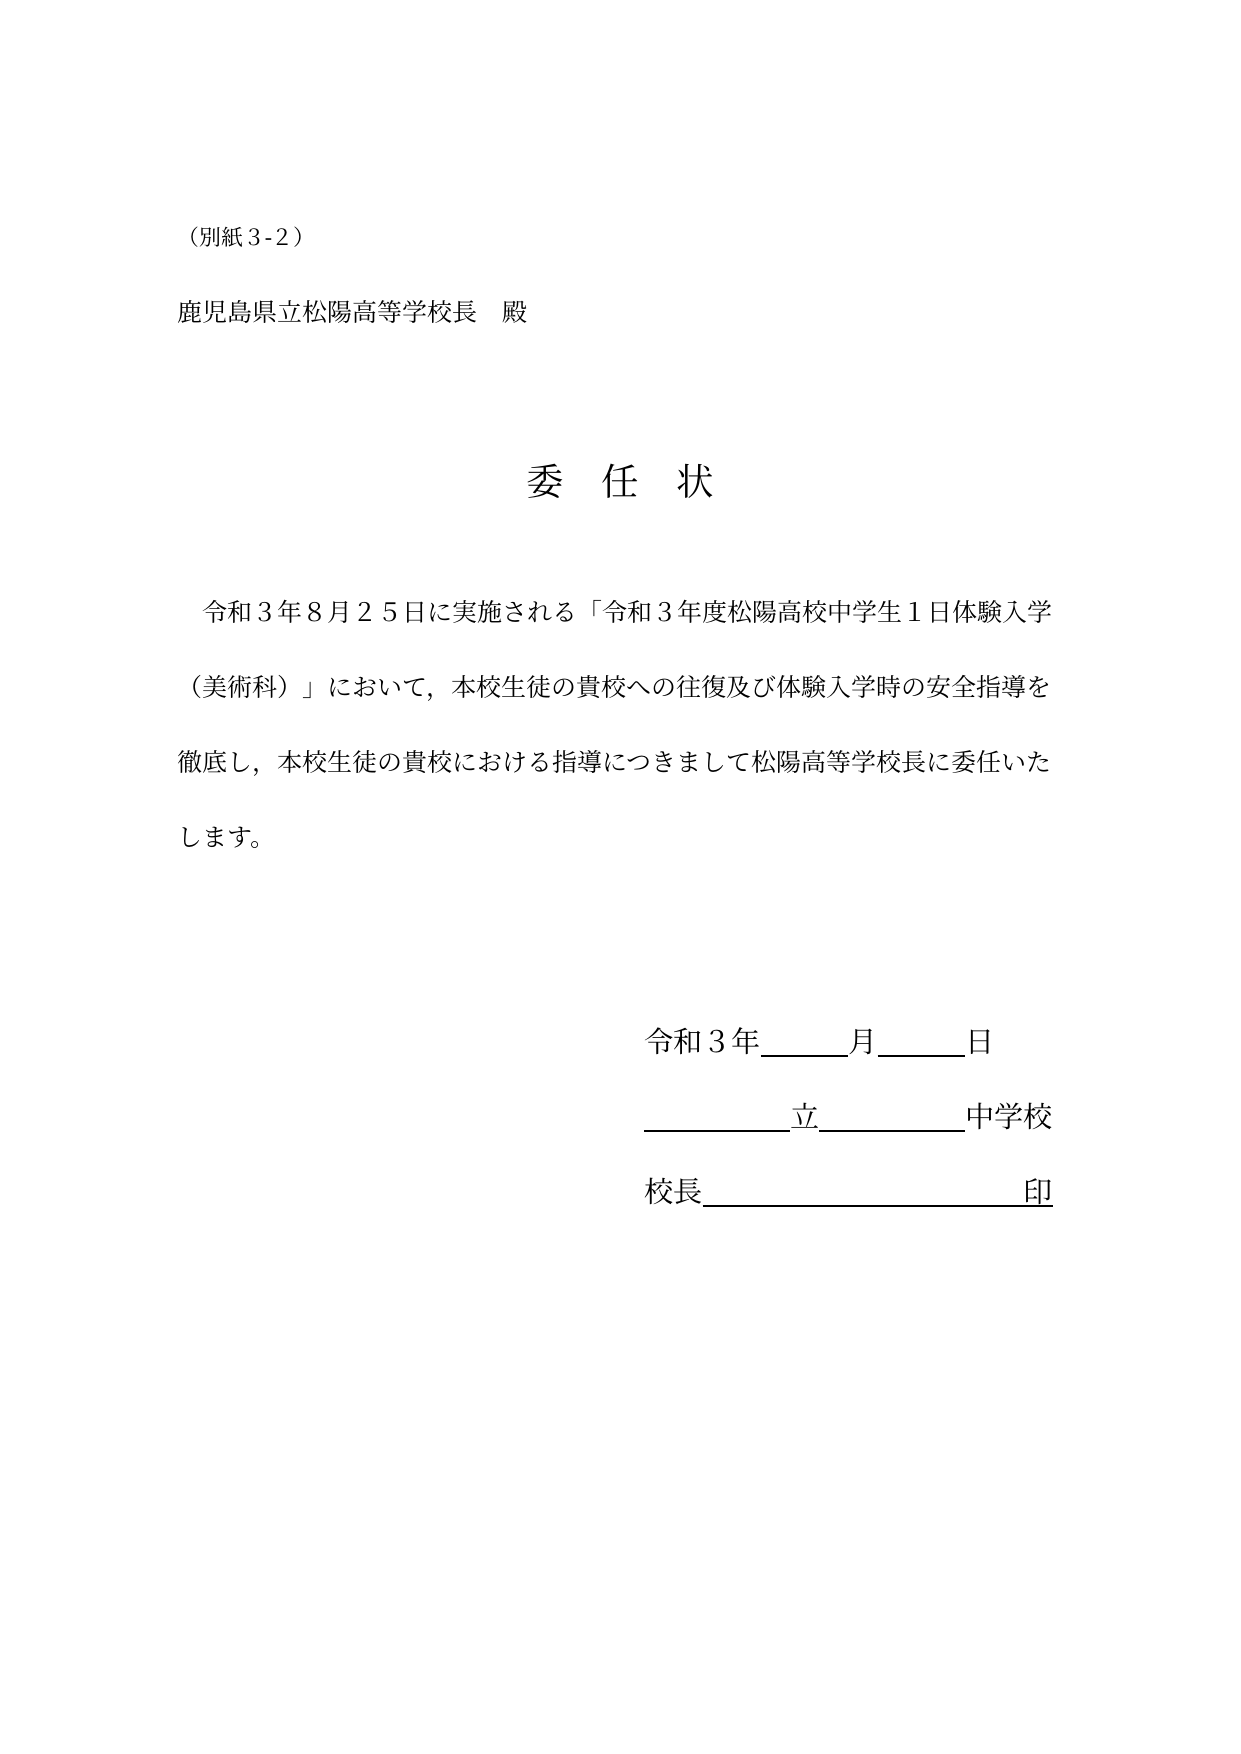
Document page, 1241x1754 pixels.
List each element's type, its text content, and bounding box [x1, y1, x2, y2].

text 鹿児島県立松陽高等学校長 殿 [177, 292, 1063, 329]
text 委 任 状 [177, 442, 1063, 517]
text 令和３年 月 日 [177, 1003, 1063, 1078]
text （別紙３-２） [177, 217, 1063, 254]
text 令和３年８月２５日に実施される「令和３年度松陽高校中学生１日体験入学（美術科）」において，本校生徒の貴校への往復及び体験入学時の安全指導を徹底し，本校生徒の貴校における指導につきまして松陽高等学校長に委任いたします。 [177, 592, 1063, 854]
text 校長 印 [177, 1153, 1063, 1228]
text 立 中学校 [177, 1078, 1063, 1153]
